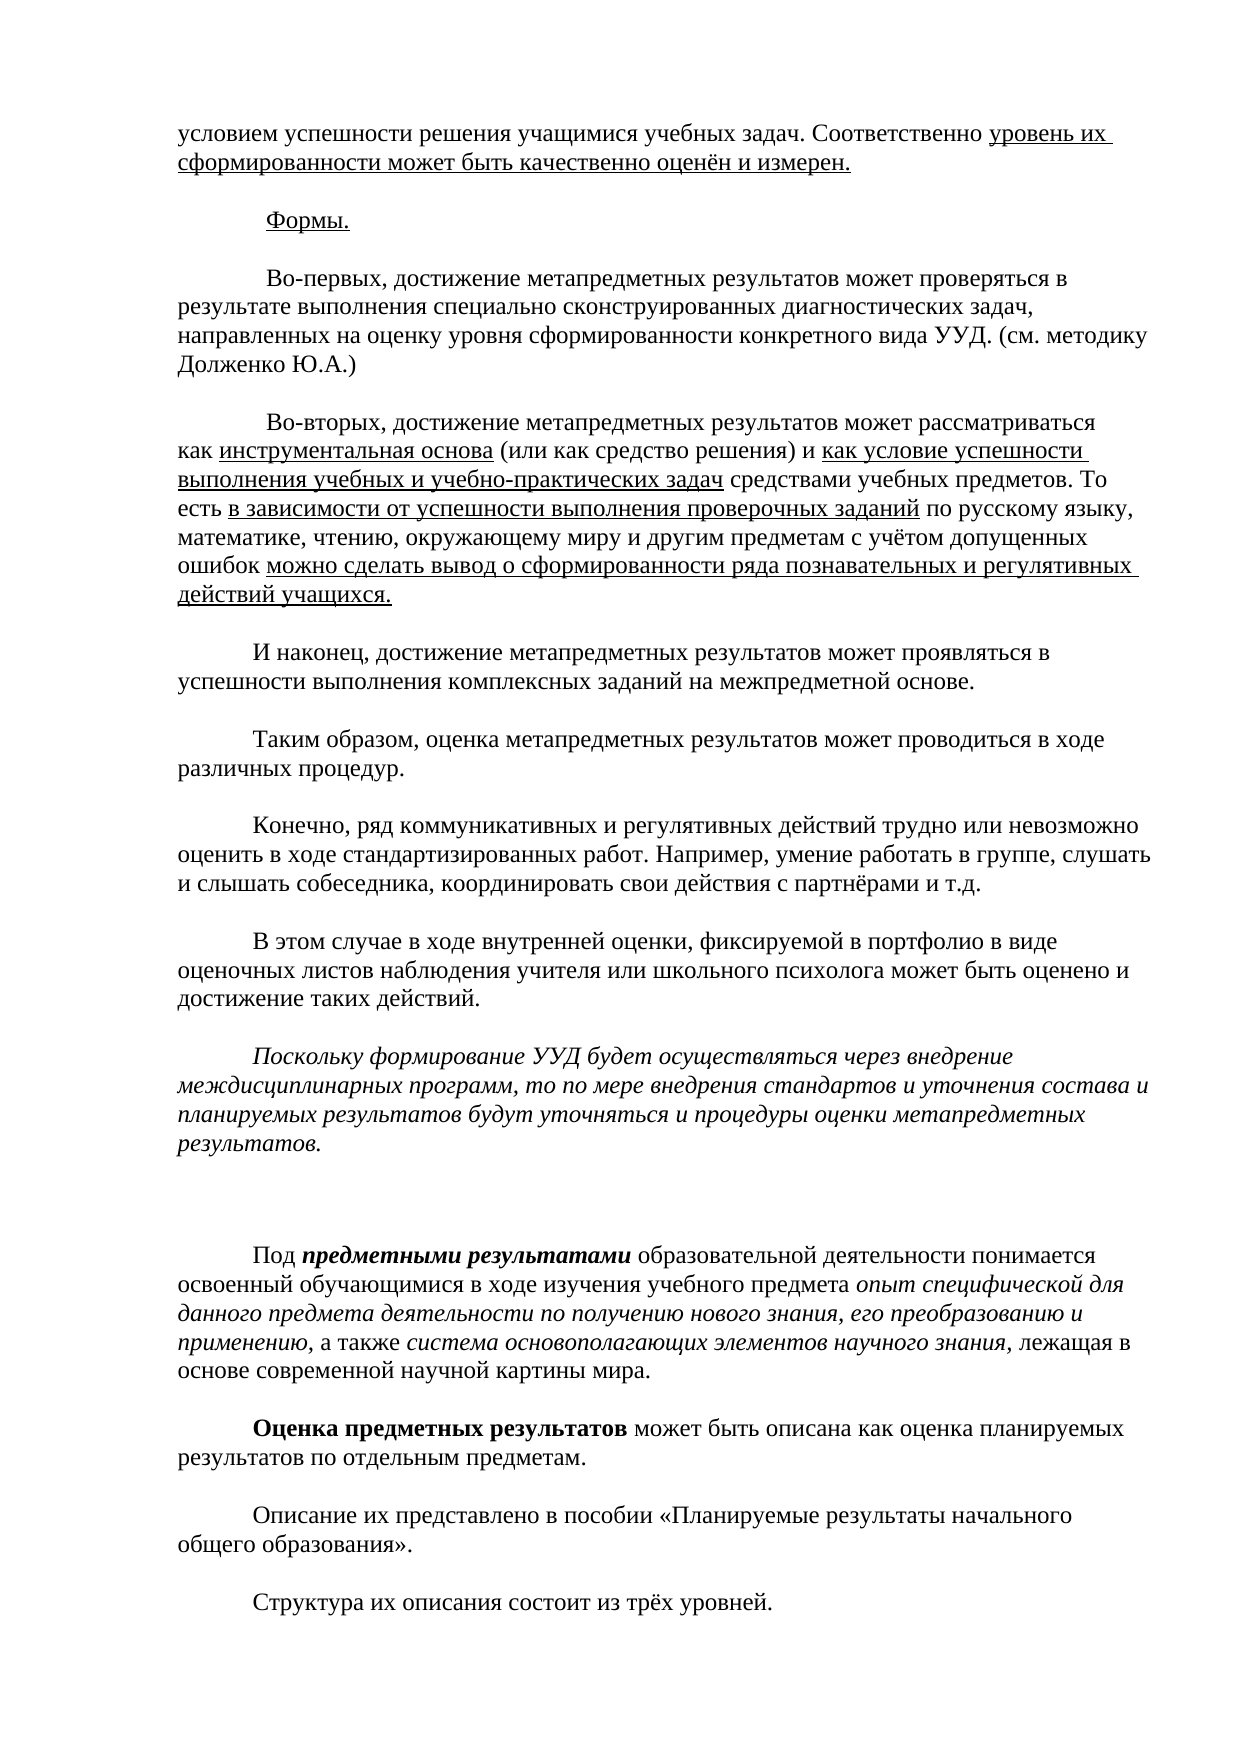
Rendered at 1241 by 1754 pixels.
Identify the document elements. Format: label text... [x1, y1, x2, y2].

text Под предметными результатами образовательной деятельности понимается освоенный обучающимися в ходе изучения учебного предмета опыт специфической для данного предмета деятельности по получению нового знания, его преобразованию и применению, а также система основополагающих элементов научного знания, лежащая в основе современной научной картины мира. [177, 1240, 1152, 1384]
text Описание их представлено в пособии «Планируемые результаты начального общего образования». [177, 1500, 1152, 1557]
text И наконец, достижение метапредметных результатов может проявляться в успешности выполнения комплексных заданий на межпредметной основе. [177, 637, 1152, 695]
text Оценка предметных результатов может быть описана как оценка планируемых результатов по отдельным предметам. [177, 1413, 1152, 1471]
text Во-первых, достижение метапредметных результатов может проверяться в результате выполнения специально сконструированных диагностических задач, направленных на оценку уровня сформированности конкретного вида УУД. (см. методику Долженко Ю.А.) [177, 263, 1152, 378]
text Структура их описания состоит из трёх уровней. [177, 1587, 1152, 1615]
text В этом случае в ходе внутренней оценки, фиксируемой в портфолио в виде оценочных листов наблюдения учителя или школьного психолога может быть оценено и достижение таких действий. [177, 926, 1152, 1012]
text Таким образом, оценка метапредметных результатов может проводиться в ходе различных процедур. [177, 724, 1152, 781]
text Формы. [177, 205, 1152, 233]
text Поскольку формирование УУД будет осуществляться через внедрение междисциплинарных программ, то по мере внедрения стандартов и уточнения состава и планируемых результатов будут уточняться и процедуры оценки метапредметных результатов. [177, 1041, 1152, 1156]
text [177, 118, 1152, 176]
text Во-вторых, достижение метапредметных результатов может рассматриваться как инструментальная основа (или как средство решения) и как условие успешности выполнения учебных и учебно-практических задач средствами учебных предметов. То есть в зависимости от успешности выполнения проверочных заданий по русскому языку, математике, чтению, окружающему миру и другим предметам с учётом допущенных ошибок можно сделать вывод о сформированности ряда познавательных и регулятивных действий учащихся. [177, 407, 1152, 608]
text Конечно, ряд коммуникативных и регулятивных действий трудно или невозможно оценить в ходе стандартизированных работ. Например, умение работать в группе, слушать и слышать собеседника, координировать свои действия с партнёрами и т.д. [177, 811, 1152, 897]
